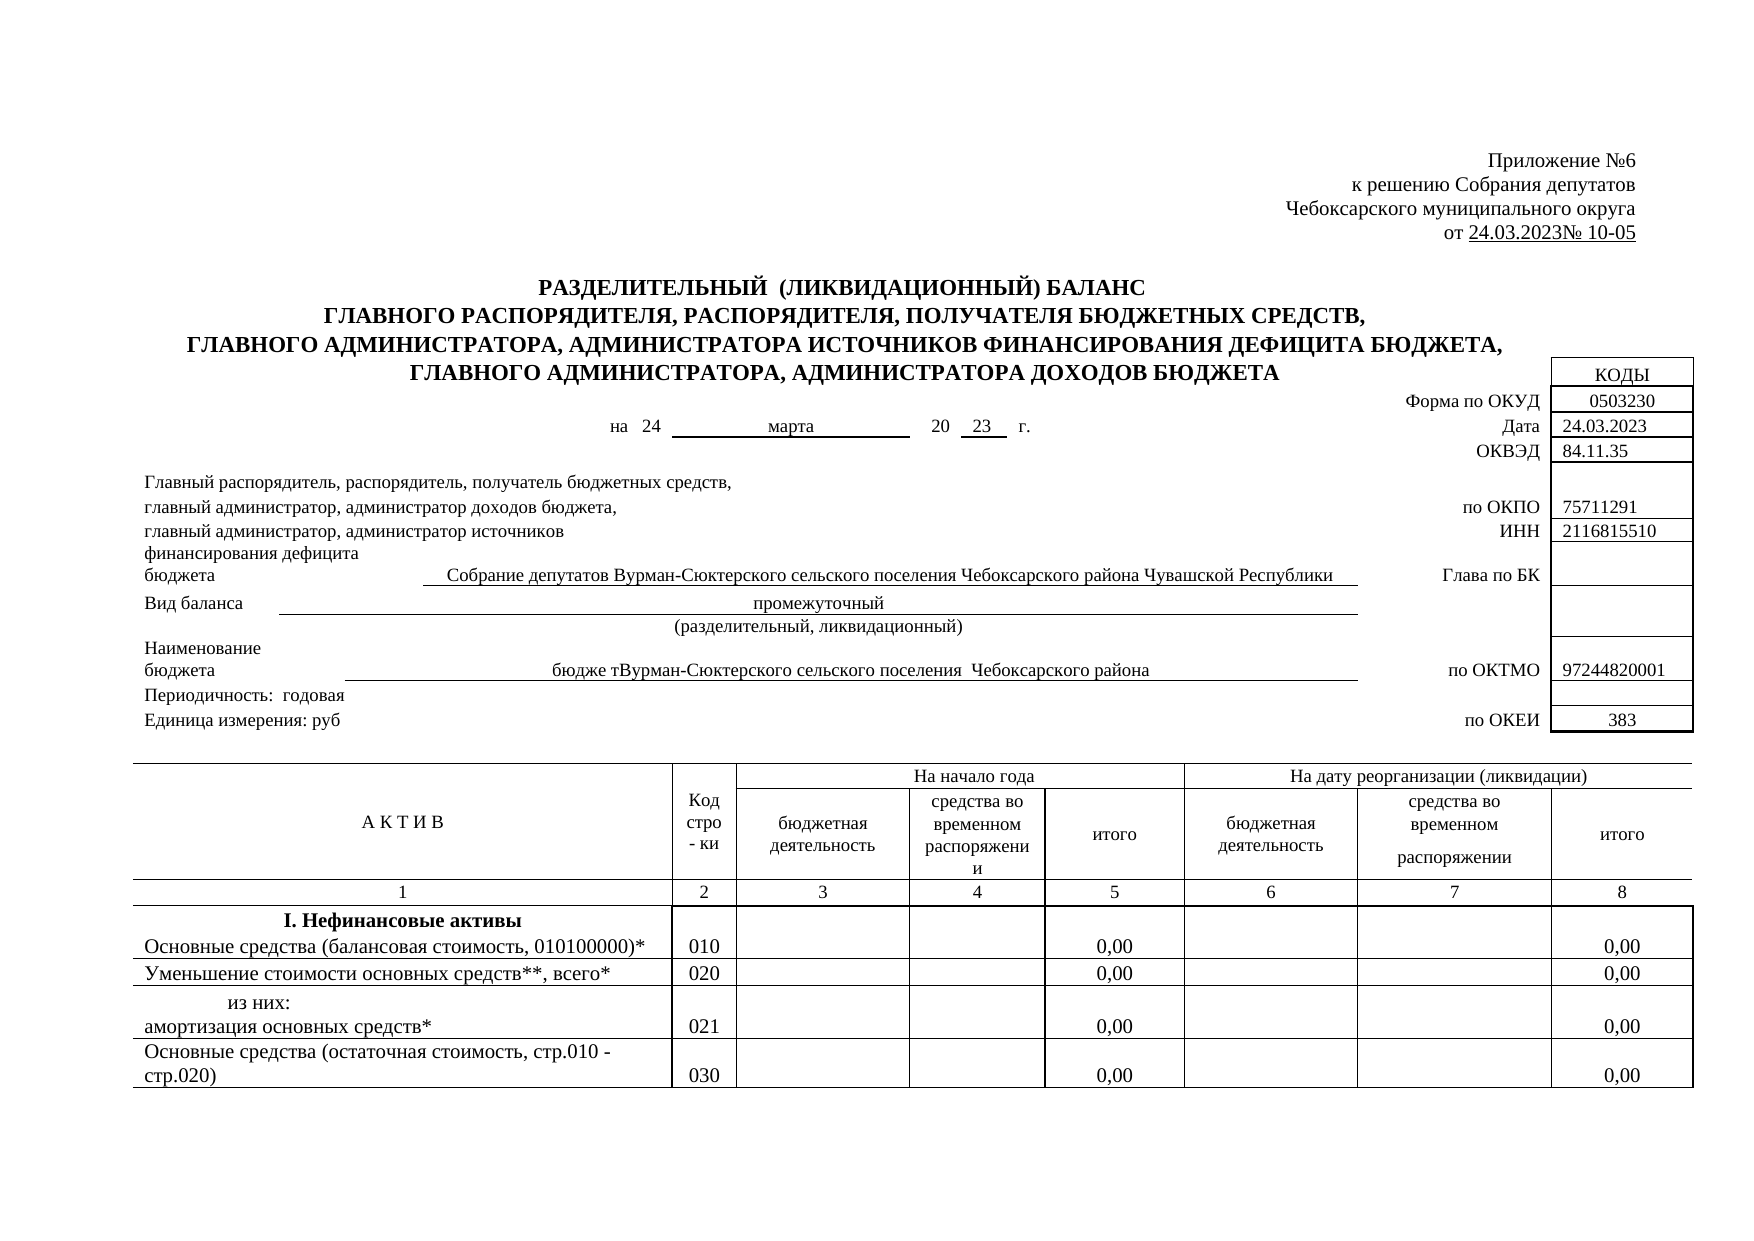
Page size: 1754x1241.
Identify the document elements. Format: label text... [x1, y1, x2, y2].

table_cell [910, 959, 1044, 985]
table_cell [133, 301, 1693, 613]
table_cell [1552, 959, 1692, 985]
text к решению Собрания депутатов [133, 172, 1636, 196]
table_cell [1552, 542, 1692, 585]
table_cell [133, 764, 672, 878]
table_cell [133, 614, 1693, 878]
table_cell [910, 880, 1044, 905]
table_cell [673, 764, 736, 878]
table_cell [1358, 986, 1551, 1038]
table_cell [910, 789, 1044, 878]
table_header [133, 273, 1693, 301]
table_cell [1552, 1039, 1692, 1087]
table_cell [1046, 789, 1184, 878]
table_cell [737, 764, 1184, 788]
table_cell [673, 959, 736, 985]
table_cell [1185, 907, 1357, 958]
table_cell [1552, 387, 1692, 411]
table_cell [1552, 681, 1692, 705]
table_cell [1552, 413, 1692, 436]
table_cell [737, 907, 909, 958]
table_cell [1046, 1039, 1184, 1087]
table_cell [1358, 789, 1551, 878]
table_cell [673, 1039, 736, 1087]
text от 24.03.2023№ 10-05 [133, 220, 1636, 244]
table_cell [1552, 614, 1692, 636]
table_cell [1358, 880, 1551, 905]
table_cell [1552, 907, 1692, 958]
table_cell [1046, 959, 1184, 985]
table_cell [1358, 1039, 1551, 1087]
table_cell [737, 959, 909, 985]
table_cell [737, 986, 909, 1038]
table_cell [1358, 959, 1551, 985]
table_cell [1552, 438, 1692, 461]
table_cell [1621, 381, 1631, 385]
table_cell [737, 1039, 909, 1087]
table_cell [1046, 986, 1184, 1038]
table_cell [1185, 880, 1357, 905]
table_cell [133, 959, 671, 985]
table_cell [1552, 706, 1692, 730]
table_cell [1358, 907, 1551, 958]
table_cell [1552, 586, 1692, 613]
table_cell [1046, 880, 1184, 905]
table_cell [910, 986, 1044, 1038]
text Приложение №6 [133, 148, 1636, 172]
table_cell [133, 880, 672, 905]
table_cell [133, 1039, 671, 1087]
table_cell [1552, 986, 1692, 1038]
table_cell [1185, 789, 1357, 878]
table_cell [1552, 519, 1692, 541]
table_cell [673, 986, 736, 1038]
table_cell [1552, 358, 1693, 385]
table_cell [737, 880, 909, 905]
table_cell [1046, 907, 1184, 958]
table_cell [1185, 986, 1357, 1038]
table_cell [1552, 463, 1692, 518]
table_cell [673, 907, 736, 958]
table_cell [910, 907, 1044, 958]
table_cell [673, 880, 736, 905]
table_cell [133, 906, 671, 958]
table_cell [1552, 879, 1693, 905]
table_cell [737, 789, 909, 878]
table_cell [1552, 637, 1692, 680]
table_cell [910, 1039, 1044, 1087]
text Чебоксарского муниципального округа [133, 196, 1636, 220]
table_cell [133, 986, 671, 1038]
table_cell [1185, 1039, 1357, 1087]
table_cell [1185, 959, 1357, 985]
